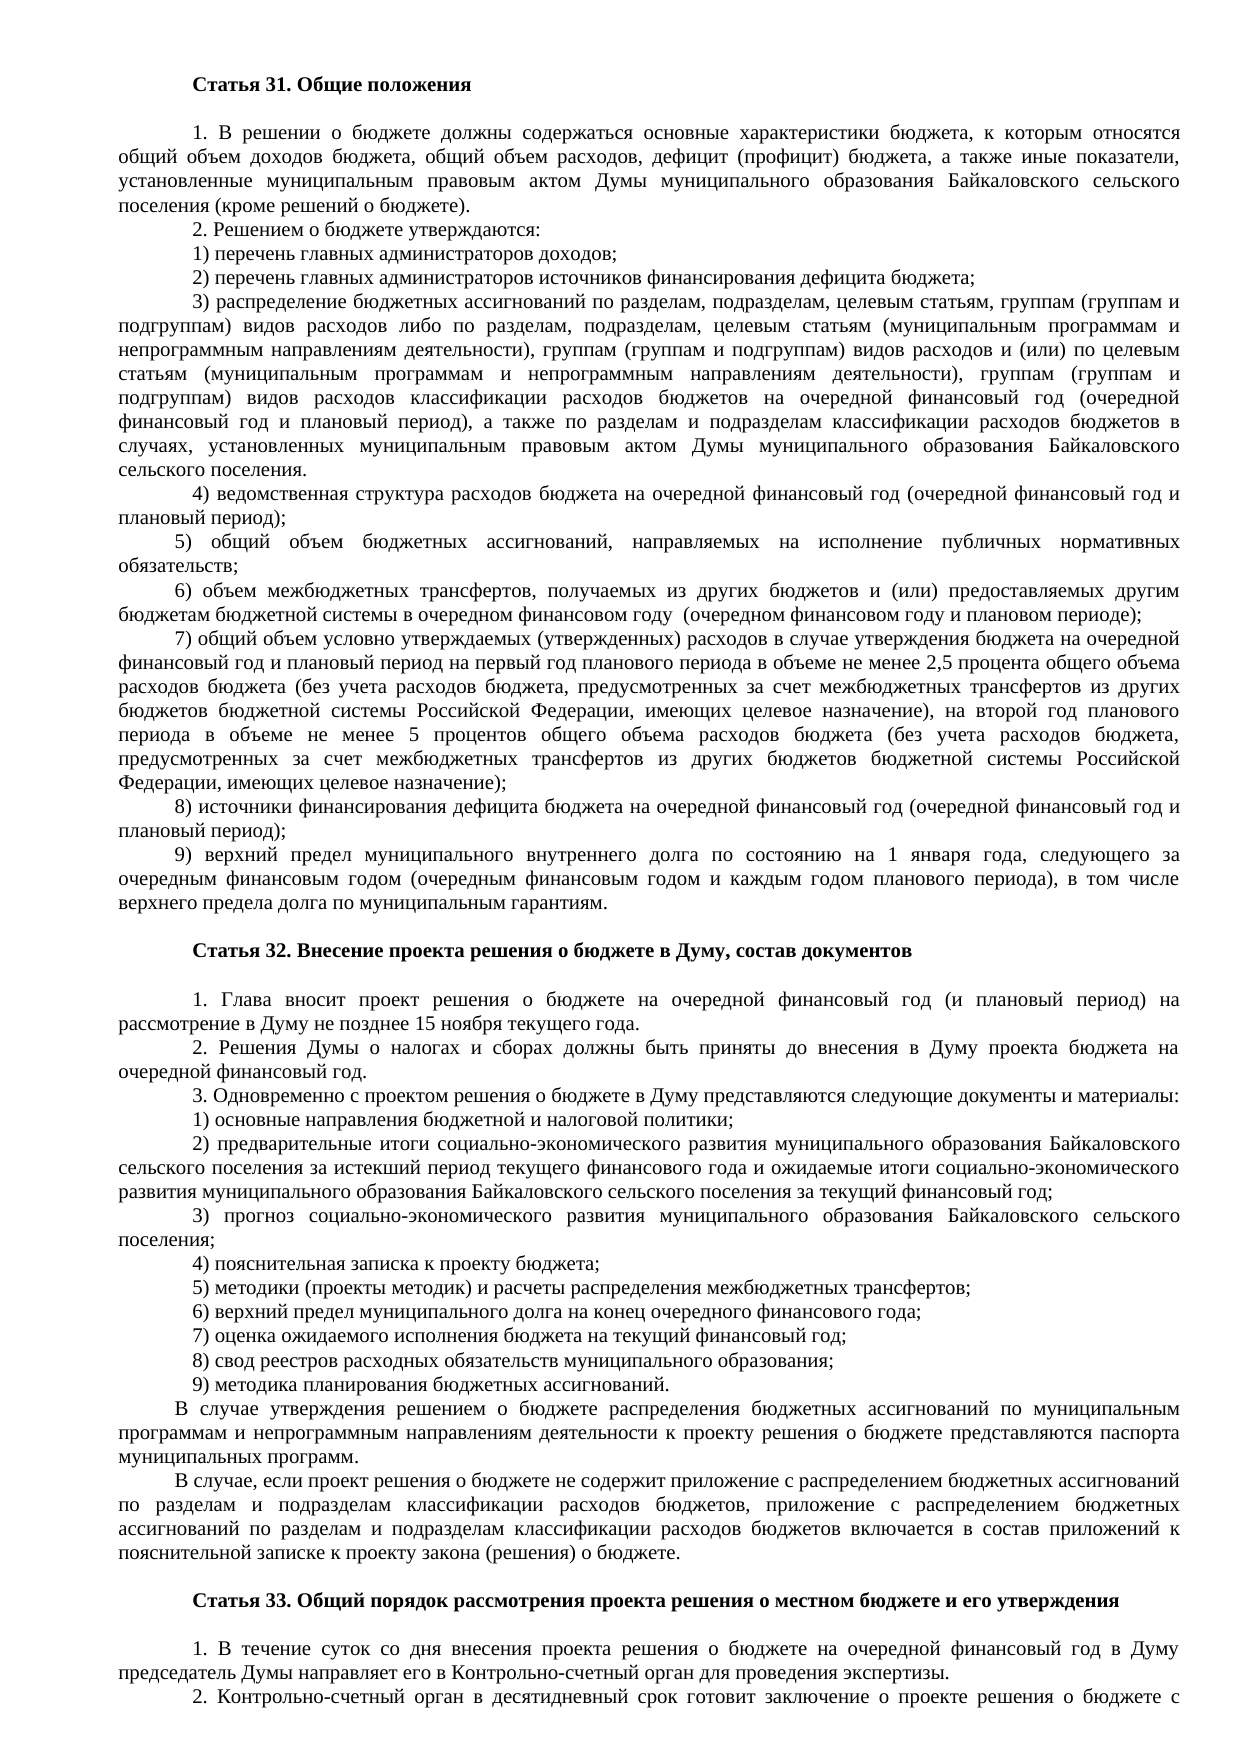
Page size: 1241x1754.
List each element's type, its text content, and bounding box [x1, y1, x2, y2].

text 2) предварительные итоги социально-экономического развития муниципального образования Байкаловского сельского поселения за истекший период текущего финансового года и ожидаемые итоги социально-экономического развития муниципального образования Байкаловского сельского поселения за текущий финансовый год; [118, 1131, 1181, 1203]
text В случае утверждения решением о бюджете распределения бюджетных ассигнований по муниципальным программам и непрограммным направлениям деятельности к проекту решения о бюджете представляются паспорта муниципальных программ. [118, 1396, 1181, 1468]
text 3) прогноз социально-экономического развития муниципального образования Байкаловского сельского поселения; [118, 1203, 1181, 1251]
text 9) методика планирования бюджетных ассигнований. [118, 1372, 1181, 1396]
text Статья 32. Внесение проекта решения о бюджете в Думу, состав документов [118, 938, 1181, 962]
text 2. Решением о бюджете утверждаются: [118, 217, 1181, 241]
text 3. Одновременно с проектом решения о бюджете в Думу представляются следующие документы и материалы: [118, 1083, 1181, 1107]
text 5) методики (проекты методик) и расчеты распределения межбюджетных трансфертов; [118, 1275, 1181, 1299]
text 1) основные направления бюджетной и налоговой политики; [118, 1107, 1181, 1131]
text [118, 1684, 1181, 1708]
text 1. В решении о бюджете должны содержаться основные характеристики бюджета, к которым относятся общий объем доходов бюджета, общий объем расходов, дефицит (профицит) бюджета, а также иные показатели, установленные муниципальным правовым актом Думы муниципального образования Байкаловского сельского поселения (кроме решений о бюджете). [118, 120, 1181, 217]
text Статья 31. Общие положения [118, 72, 1181, 96]
text 3) распределение бюджетных ассигнований по разделам, подразделам, целевым статьям, группам (группам и подгруппам) видов расходов либо по разделам, подразделам, целевым статьям (муниципальным программам и непрограммным направлениям деятельности), группам (группам и подгруппам) видов расходов и (или) по целевым статьям (муниципальным программам и непрограммным направлениям деятельности), группам (группам и подгруппам) видов расходов классификации расходов бюджетов на очередной финансовый год (очередной финансовый год и плановый период), а также по разделам и подразделам классификации расходов бюджетов в случаях, установленных муниципальным правовым актом Думы муниципального образования Байкаловского сельского поселения. [118, 289, 1181, 481]
text 6) объем межбюджетных трансфертов, получаемых из других бюджетов и (или) предоставляемых другим бюджетам бюджетной системы в очередном финансовом году (очередном финансовом году и плановом периоде); [118, 577, 1181, 626]
text 2) перечень главных администраторов источников финансирования дефицита бюджета; [118, 265, 1181, 289]
text 1. Глава вносит проект решения о бюджете на очередной финансовый год (и плановый период) на рассмотрение в Думу не позднее 15 ноября текущего года. [118, 987, 1181, 1035]
text 1) перечень главных администраторов доходов; [118, 241, 1181, 265]
text В случае, если проект решения о бюджете не содержит приложение с распределением бюджетных ассигнований по разделам и подразделам классификации расходов бюджетов, приложение с распределением бюджетных ассигнований по разделам и подразделам классификации расходов бюджетов включается в состав приложений к пояснительной записке к проекту закона (решения) о бюджете. [118, 1468, 1181, 1564]
text 8) свод реестров расходных обязательств муниципального образования; [118, 1347, 1181, 1372]
text 1. В течение суток со дня внесения проекта решения о бюджете на очередной финансовый год в Думу председатель Думы направляет его в Контрольно-счетный орган для проведения экспертизы. [118, 1636, 1181, 1684]
text 7) общий объем условно утверждаемых (утвержденных) расходов в случае утверждения бюджета на очередной финансовый год и плановый период на первый год планового периода в объеме не менее 2,5 процента общего объема расходов бюджета (без учета расходов бюджета, предусмотренных за счет межбюджетных трансфертов из других бюджетов бюджетной системы Российской Федерации, имеющих целевое назначение), на второй год планового периода в объеме не менее 5 процентов общего объема расходов бюджета (без учета расходов бюджета, предусмотренных за счет межбюджетных трансфертов из других бюджетов бюджетной системы Российской Федерации, имеющих целевое назначение); [118, 626, 1181, 794]
text 8) источники финансирования дефицита бюджета на очередной финансовый год (очередной финансовый год и плановый период); [118, 794, 1181, 842]
text 9) верхний предел муниципального внутреннего долга по состоянию на 1 января года, следующего за очередным финансовым годом (очередным финансовым годом и каждым годом планового периода), в том числе верхнего предела долга по муниципальным гарантиям. [118, 842, 1181, 914]
text 6) верхний предел муниципального долга на конец очередного финансового года; [118, 1299, 1181, 1323]
text Статья 33. Общий порядок рассмотрения проекта решения о местном бюджете и его утверждения [118, 1588, 1181, 1612]
text 5) общий объем бюджетных ассигнований, направляемых на исполнение публичных нормативных обязательств; [118, 529, 1181, 577]
text 4) ведомственная структура расходов бюджета на очередной финансовый год (очередной финансовый год и плановый период); [118, 481, 1181, 529]
text 7) оценка ожидаемого исполнения бюджета на текущий финансовый год; [118, 1323, 1181, 1347]
text 4) пояснительная записка к проекту бюджета; [118, 1251, 1181, 1275]
text 2. Решения Думы о налогах и сборах должны быть приняты до внесения в Думу проекта бюджета на очередной финансовый год. [118, 1035, 1181, 1083]
